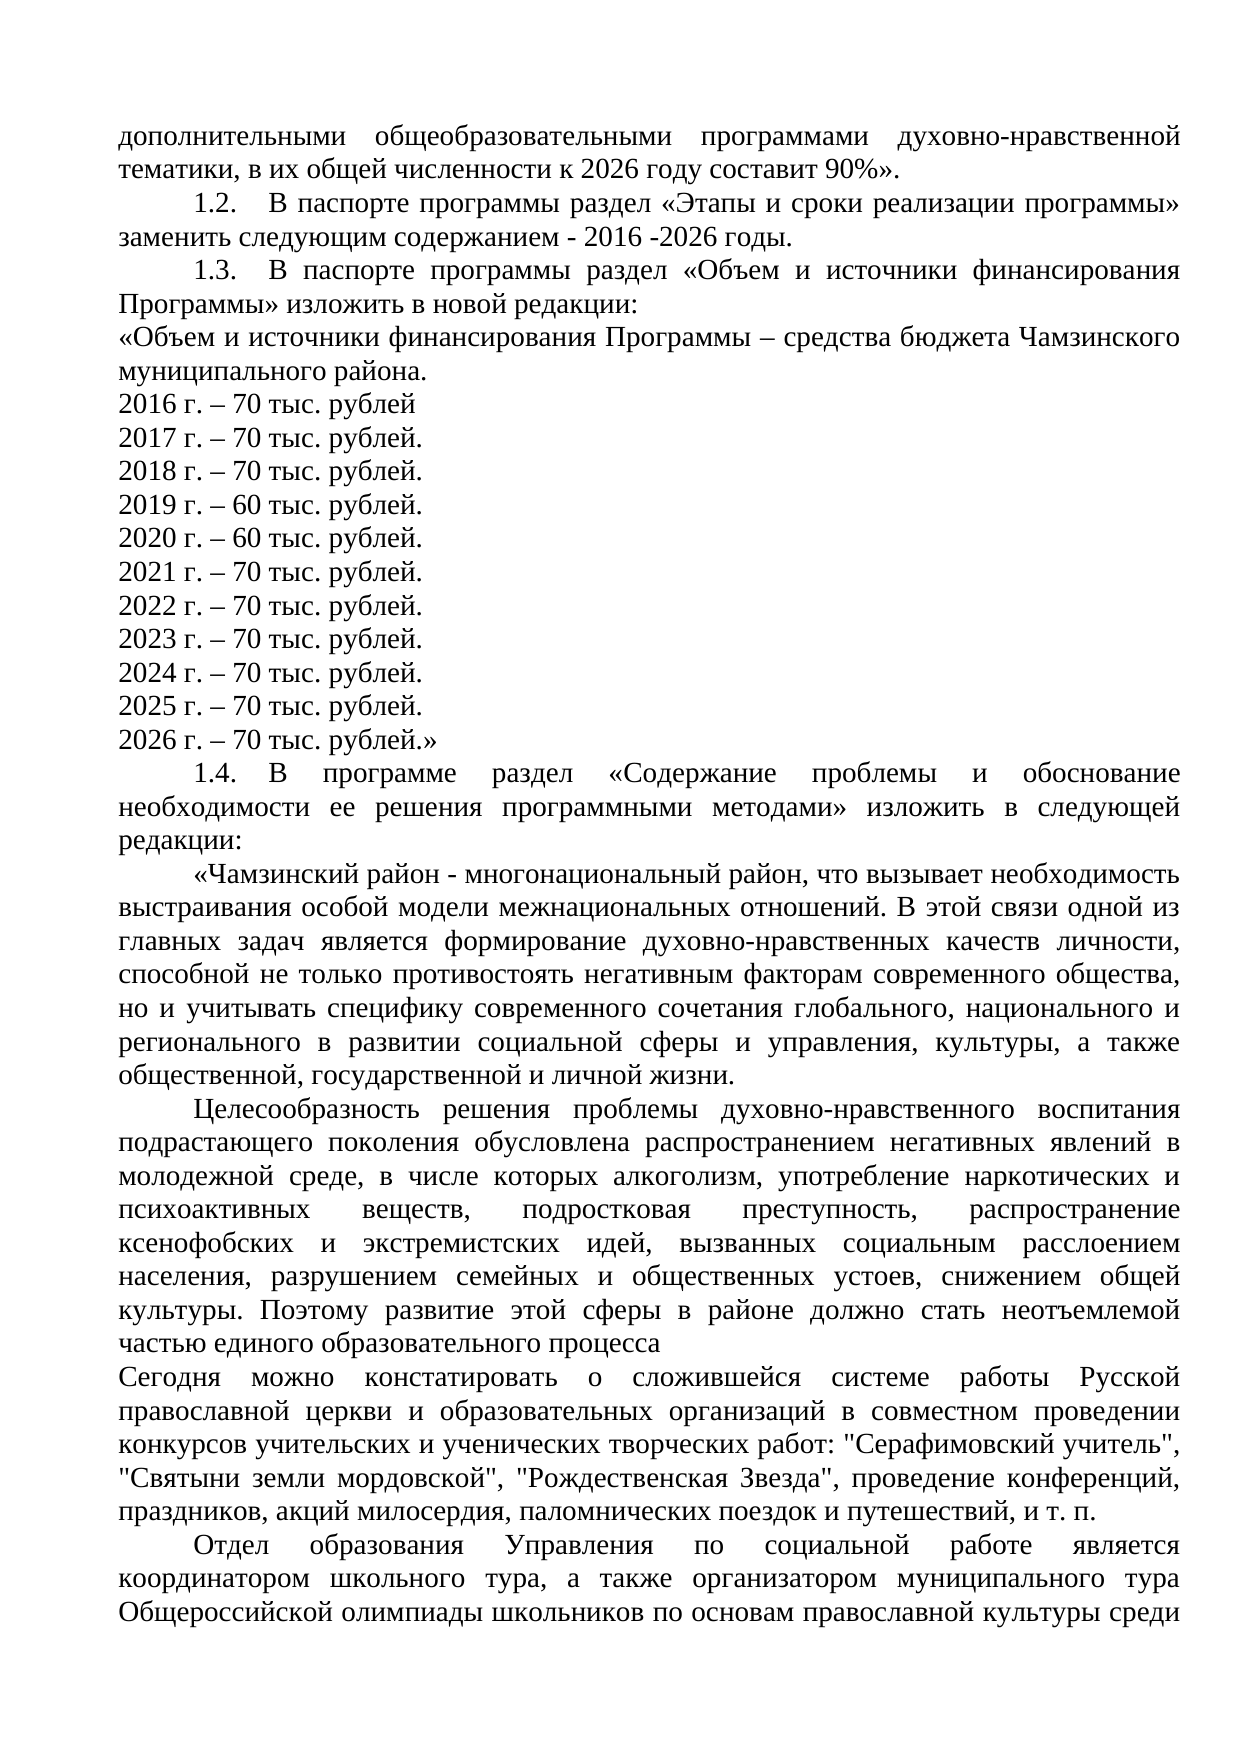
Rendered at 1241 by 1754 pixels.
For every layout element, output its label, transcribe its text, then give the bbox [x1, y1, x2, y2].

text «Чамзинский район - многонациональный район, что вызывает необходимость выстраивания особой модели межнациональных отношений. В этой связи одной из главных задач является формирование духовно-нравственных качеств личности, способной не только противостоять негативным факторам современного общества, но и учитывать специфику современного сочетания глобального, национального и регионального в развитии социальной сферы и управления, культуры, а также общественной, государственной и личной жизни. [118, 856, 1181, 1091]
text 1.2. В паспорте программы раздел «Этапы и сроки реализации программы» заменить следующим содержанием - 2016 -2026 годы. [118, 185, 1181, 252]
text Целесообразность решения проблемы духовно-нравственного воспитания подрастающего поколения обусловлена распространением негативных явлений в молодежной среде, в числе которых алкоголизм, употребление наркотических и психоактивных веществ, подростковая преступность, распространение ксенофобских и экстремистских идей, вызванных социальным расслоением населения, разрушением семейных и общественных устоев, снижением общей культуры. Поэтому развитие этой сферы в районе должно стать неотъемлемой частью единого образовательного процесса [118, 1091, 1181, 1359]
text . – 70 тыс. рублей [118, 386, 1181, 420]
text . – 60 тыс. рублей. [118, 521, 1181, 554]
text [118, 118, 1181, 185]
text . – 70 тыс. рублей. [118, 453, 1181, 487]
text 2026 г. – 70 тыс. рублей.» [118, 722, 1181, 755]
text 1.3. В паспорте программы раздел «Объем и источники финансирования Программы» изложить в новой редакции: [118, 252, 1181, 319]
text . – 70 тыс. рублей. [118, 688, 1181, 722]
text . – 70 тыс. рублей. [118, 554, 1181, 588]
text «Объем и источники финансирования Программы – средства бюджета Чамзинского муниципального района. [118, 319, 1181, 386]
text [118, 1527, 1181, 1627]
text 1.4. В программе раздел «Содержание проблемы и обоснование необходимости ее решения программными методами» изложить в следующей редакции: [118, 755, 1181, 856]
text Сегодня можно констатировать о сложившейся системе работы Русской православной церкви и образовательных организаций в совместном проведении конкурсов учительских и ученических творческих работ: "Серафимовский учитель", "Святыни земли мордовской", "Рождественская Звезда", проведение конференций, праздников, акций милосердия, паломнических поездок и путешествий, и т. п. [118, 1359, 1181, 1527]
text . – 70 тыс. рублей. [118, 420, 1181, 453]
text . – 70 тыс. рублей. [118, 655, 1181, 688]
text . – 70 тыс. рублей. [118, 588, 1181, 621]
text . – 60 тыс. рублей. [118, 487, 1181, 521]
text . – 70 тыс. рублей. [118, 621, 1181, 655]
